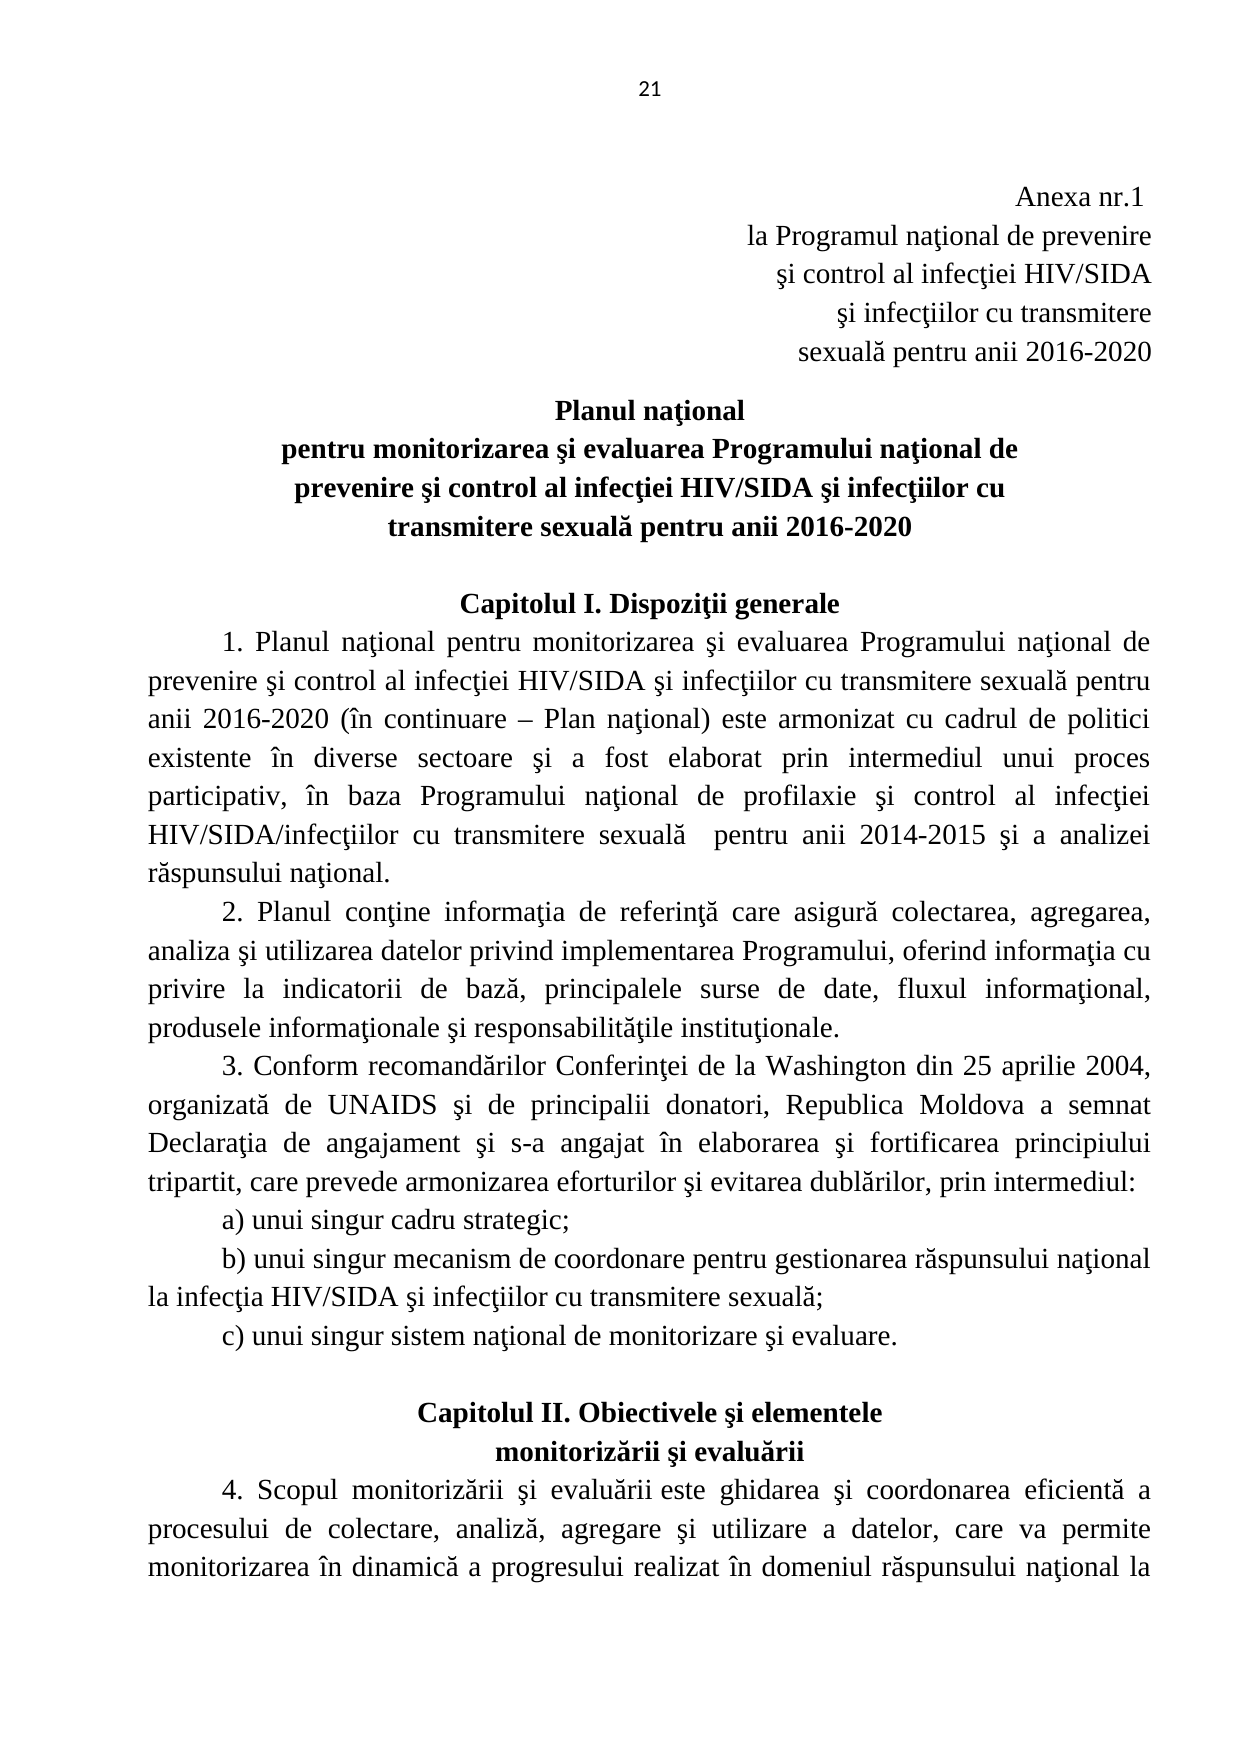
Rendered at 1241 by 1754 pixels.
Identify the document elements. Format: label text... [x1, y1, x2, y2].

text a) unui singur cadru strategic; [148, 1202, 1152, 1236]
text transmitere sexuală pentru anii 2016-2020 [148, 509, 1152, 542]
text Anexa nr.1 la Programul naţional de prevenire şi control al infecţiei HIV/SIDA şi infecţiilor cu transmitere sexuală pentru anii 2016-2020 [664, 179, 1152, 367]
text 1. Planul naţional pentru monitorizarea şi evaluarea Programului naţional de prevenire şi control al infecţiei HIV/SIDA şi infecţiilor cu transmitere sexuală pentru anii 2016-2020 (în continuare – Plan naţional) este armonizat cu cadrul de politici existente în diverse sectoare şi a fost elaborat prin intermediul unui proces participativ, în baza Programului naţional de profilaxie şi control al infecţiei HIV/SIDA/infecţiilor cu transmitere sexuală pentru anii 2014-2015 şi a analizei răspunsului naţional. [148, 624, 1152, 889]
text Capitolul II. Obiectivele şi elementele [148, 1395, 1152, 1429]
text Capitolul I. Dispoziţii generale [148, 586, 1152, 619]
text prevenire şi control al infecţiei HIV/SIDA şi infecţiilor cu [148, 470, 1152, 504]
text monitorizării şi evaluării [148, 1434, 1152, 1467]
text c) unui singur sistem naţional de monitorizare şi evaluare. [148, 1318, 1152, 1352]
text 3. Conform recomandărilor Conferinţei de la Washington din 25 aprilie 2004, organizată de UNAIDS şi de principalii donatori, Republica Moldova a semnat Declaraţia de angajament şi s-a angajat în elaborarea şi fortificarea principiului tripartit, care prevede armonizarea eforturilor şi evitarea dublărilor, prin intermediul: [148, 1048, 1152, 1197]
text b) unui singur mecanism de coordonare pentru gestionarea răspunsului naţional la infecţia HIV/SIDA şi infecţiilor cu transmitere sexuală; [148, 1241, 1152, 1313]
text 2. Planul conţine informaţia de referinţă care asigură colectarea, agregarea, analiza şi utilizarea datelor privind implementarea Programului, oferind informaţia cu privire la indicatorii de bază, principalele surse de date, fluxul informaţional, produsele informaţionale şi responsabilităţile instituţionale. [148, 894, 1152, 1043]
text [148, 1472, 1152, 1583]
text Planul naţional pentru monitorizarea şi evaluarea Programului naţional de [148, 393, 1152, 465]
